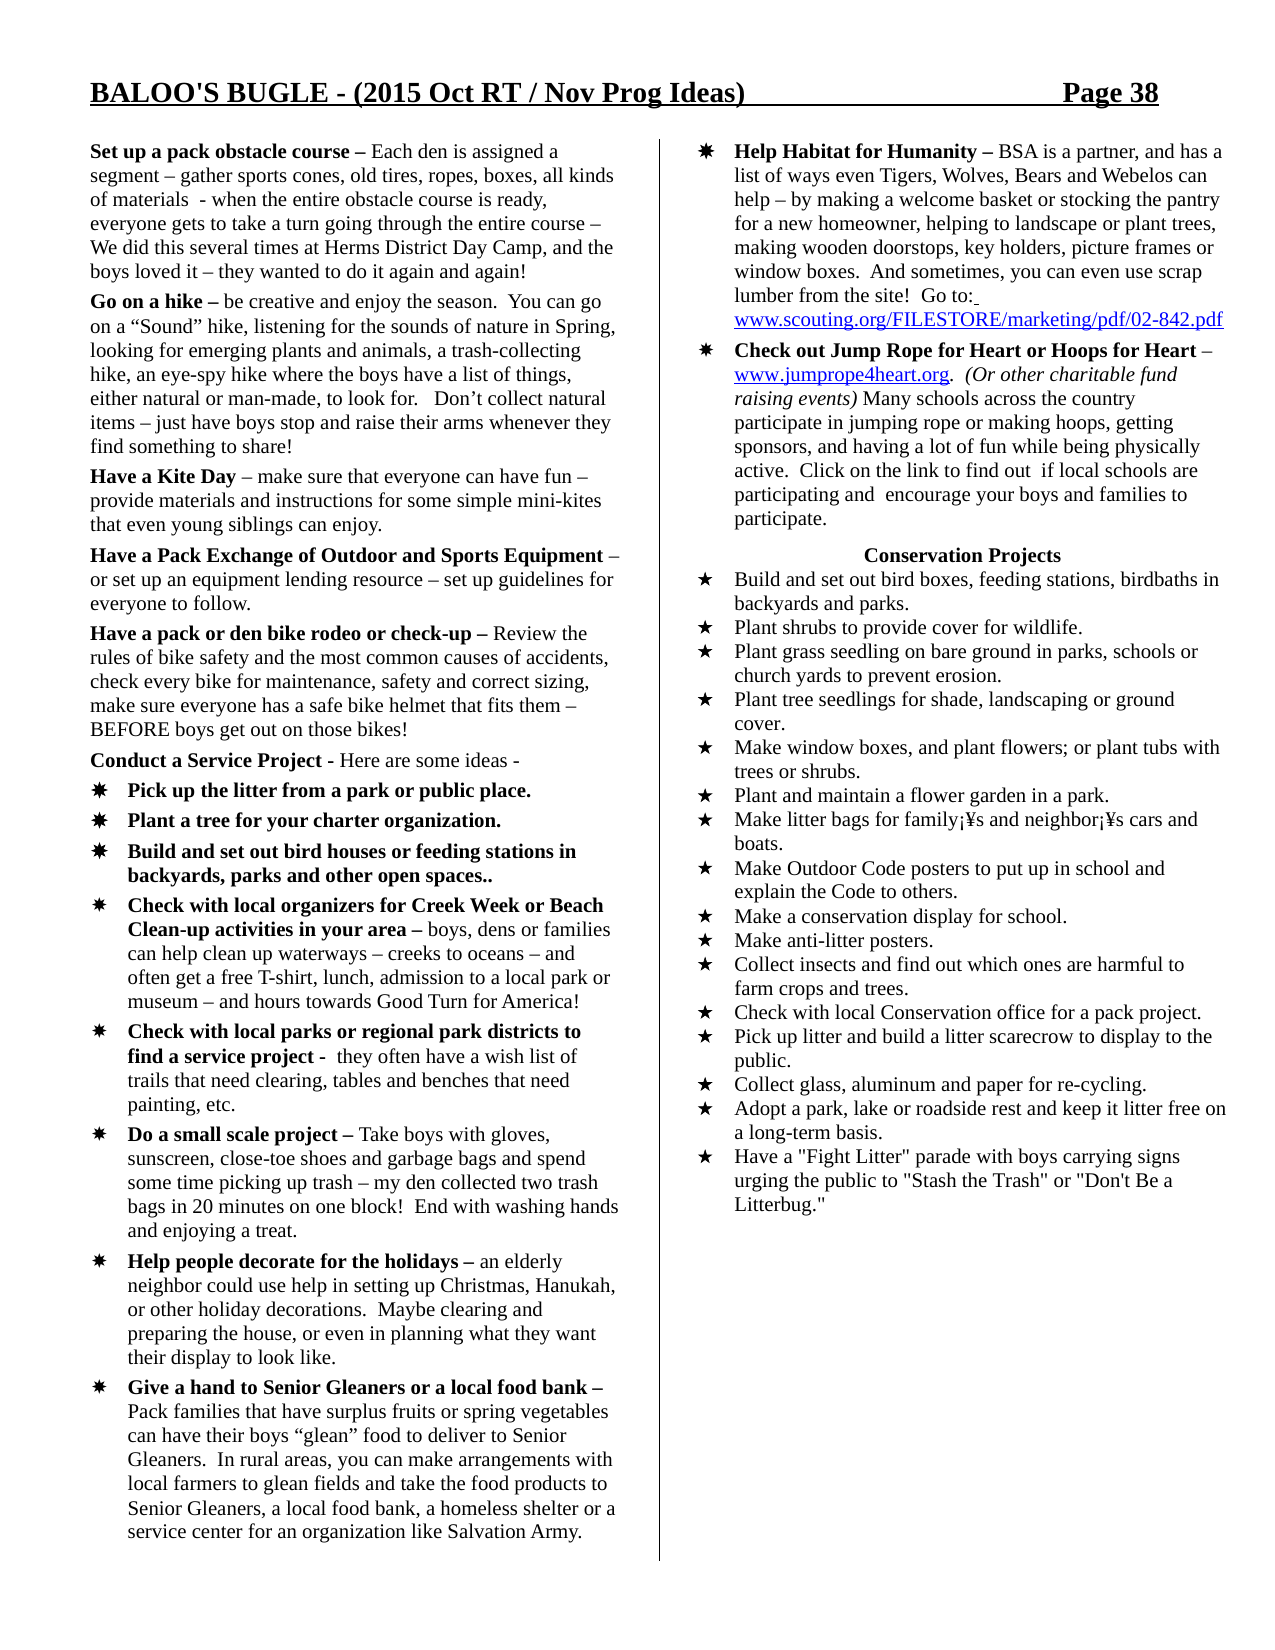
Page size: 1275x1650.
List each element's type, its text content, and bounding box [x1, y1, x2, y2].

list Plant shrubs to provide cover for wildlife. [697, 615, 1228, 639]
list Build and set out bird houses or feeding stations in backyards, parks and other open spaces.. [90, 838, 622, 887]
text Go on a hike – be creative and enjoy the season. You can go on a “Sound” hike, listening for the sounds of nature in Spring, looking for emerging plants and animals, a trash-collecting hike, an eye-spy hike where the boys have a list of things, either natural or man-made, to look for. Don’t collect natural items – just have boys stop and raise their arms whenever they find something to share! [90, 289, 622, 458]
text Conduct a Service Project - Here are some ideas - [90, 748, 622, 772]
list Have a "Fight Litter" parade with boys carrying signs urging the public to "Stash the Trash" or "Don't Be a Litterbug." [697, 1144, 1228, 1216]
list Plant a tree for your charter organization. [90, 808, 622, 832]
text Have a Pack Exchange of Outdoor and Sports Equipment – or set up an equipment lending resource – set up guidelines for everyone to follow. [90, 543, 622, 615]
list Check out Jump Rope for Heart or Hoops for Heart – www.jumprope4heart.org. (Or other charitable fund raising events) Many schools across the country participate in jumping rope or making hoops, getting sponsors, and having a lot of fun while being physically active. Click on the link to find out if local schools are participating and encourage your boys and families to participate. [697, 338, 1228, 530]
list Do a small scale project – Take boys with gloves, sunscreen, close-toe shoes and garbage bags and spend some time picking up trash – my den collected two trash bags in 20 minutes on one block! End with washing hands and enjoying a treat. [90, 1122, 622, 1242]
list Make anti-litter posters. [697, 928, 1228, 952]
list Check with local organizers for Creek Week or Beach Clean-up activities in your area – boys, dens or families can help clean up waterways – creeks to oceans – and often get a free T-shirt, lunch, admission to a local park or museum – and hours towards Good Turn for America! [90, 893, 622, 1013]
list Adopt a park, lake or roadside rest and keep it litter free on a long-term basis. [697, 1096, 1228, 1144]
list Help Habitat for Humanity – BSA is a partner, and has a list of ways even Tigers, Wolves, Bears and Webelos can help – by making a welcome basket or stocking the pantry for a new homeowner, helping to landscape or plant trees, making wooden doorstops, key holders, picture frames or window boxes. And sometimes, you can even use scrap lumber from the site! Go to: www.scouting.org/FILESTORE/marketing/pdf/02-842.pdf [697, 139, 1228, 331]
list Make Outdoor Code posters to put up in school and explain the Code to others. [697, 855, 1228, 903]
list Check with local parks or regional park districts to find a service project - they often have a wish list of trails that need clearing, tables and benches that need painting, etc. [90, 1019, 622, 1116]
list Make window boxes, and plant flowers; or plant tubs with trees or shrubs. [697, 735, 1228, 783]
list Pick up the litter from a park or public place. [90, 778, 622, 802]
list Pick up litter and build a litter scarecrow to display to the public. [697, 1024, 1228, 1072]
text Conservation Projects [697, 543, 1228, 567]
list Give a hand to Senior Gleaners or a local food bank – Pack families that have surplus fruits or spring vegetables can have their boys “glean” food to deliver to Senior Gleaners. In rural areas, you can make arrangements with local farmers to glean fields and take the food products to Senior Gleaners, a local food bank, a homeless shelter or a service center for an organization like Salvation Army. [90, 1375, 622, 1543]
list Collect glass, aluminum and paper for re-cycling. [697, 1072, 1228, 1096]
list Plant grass seedling on bare ground in parks, schools or church yards to prevent erosion. [697, 639, 1228, 687]
text Have a pack or den bike rodeo or check-up – Review the rules of bike safety and the most common causes of accidents, check every bike for maintenance, safety and correct sizing, make sure everyone has a safe bike helmet that fits them – BEFORE boys get out on those bikes! [90, 621, 622, 741]
list Make a conservation display for school. [697, 903, 1228, 928]
text Set up a pack obstacle course – Each den is assigned a segment – gather sports cones, old tires, ropes, boxes, all kinds of materials - when the entire obstacle course is ready, everyone gets to take a turn going through the entire course – We did this several times at Herms District Day Camp, and the boys loved it – they wanted to do it again and again! [90, 139, 622, 283]
list Plant tree seedlings for shade, landscaping or ground cover. [697, 687, 1228, 735]
list Build and set out bird boxes, feeding stations, birdbaths in backyards and parks. [697, 567, 1228, 615]
list Make litter bags for family¡¥s and neighbor¡¥s cars and boats. [697, 807, 1228, 855]
list Collect insects and find out which ones are harmful to farm crops and trees. [697, 952, 1228, 1000]
text Have a Kite Day – make sure that everyone can have fun – provide materials and instructions for some simple mini-kites that even young siblings can enjoy. [90, 464, 622, 536]
list Check with local Conservation office for a pack project. [697, 1000, 1228, 1024]
list Help people decorate for the holidays – an elderly neighbor could use help in setting up Christmas, Hanukah, or other holiday decorations. Maybe clearing and preparing the house, or even in planning what they want their display to look like. [90, 1248, 622, 1369]
list Plant and maintain a flower garden in a park. [697, 783, 1228, 807]
